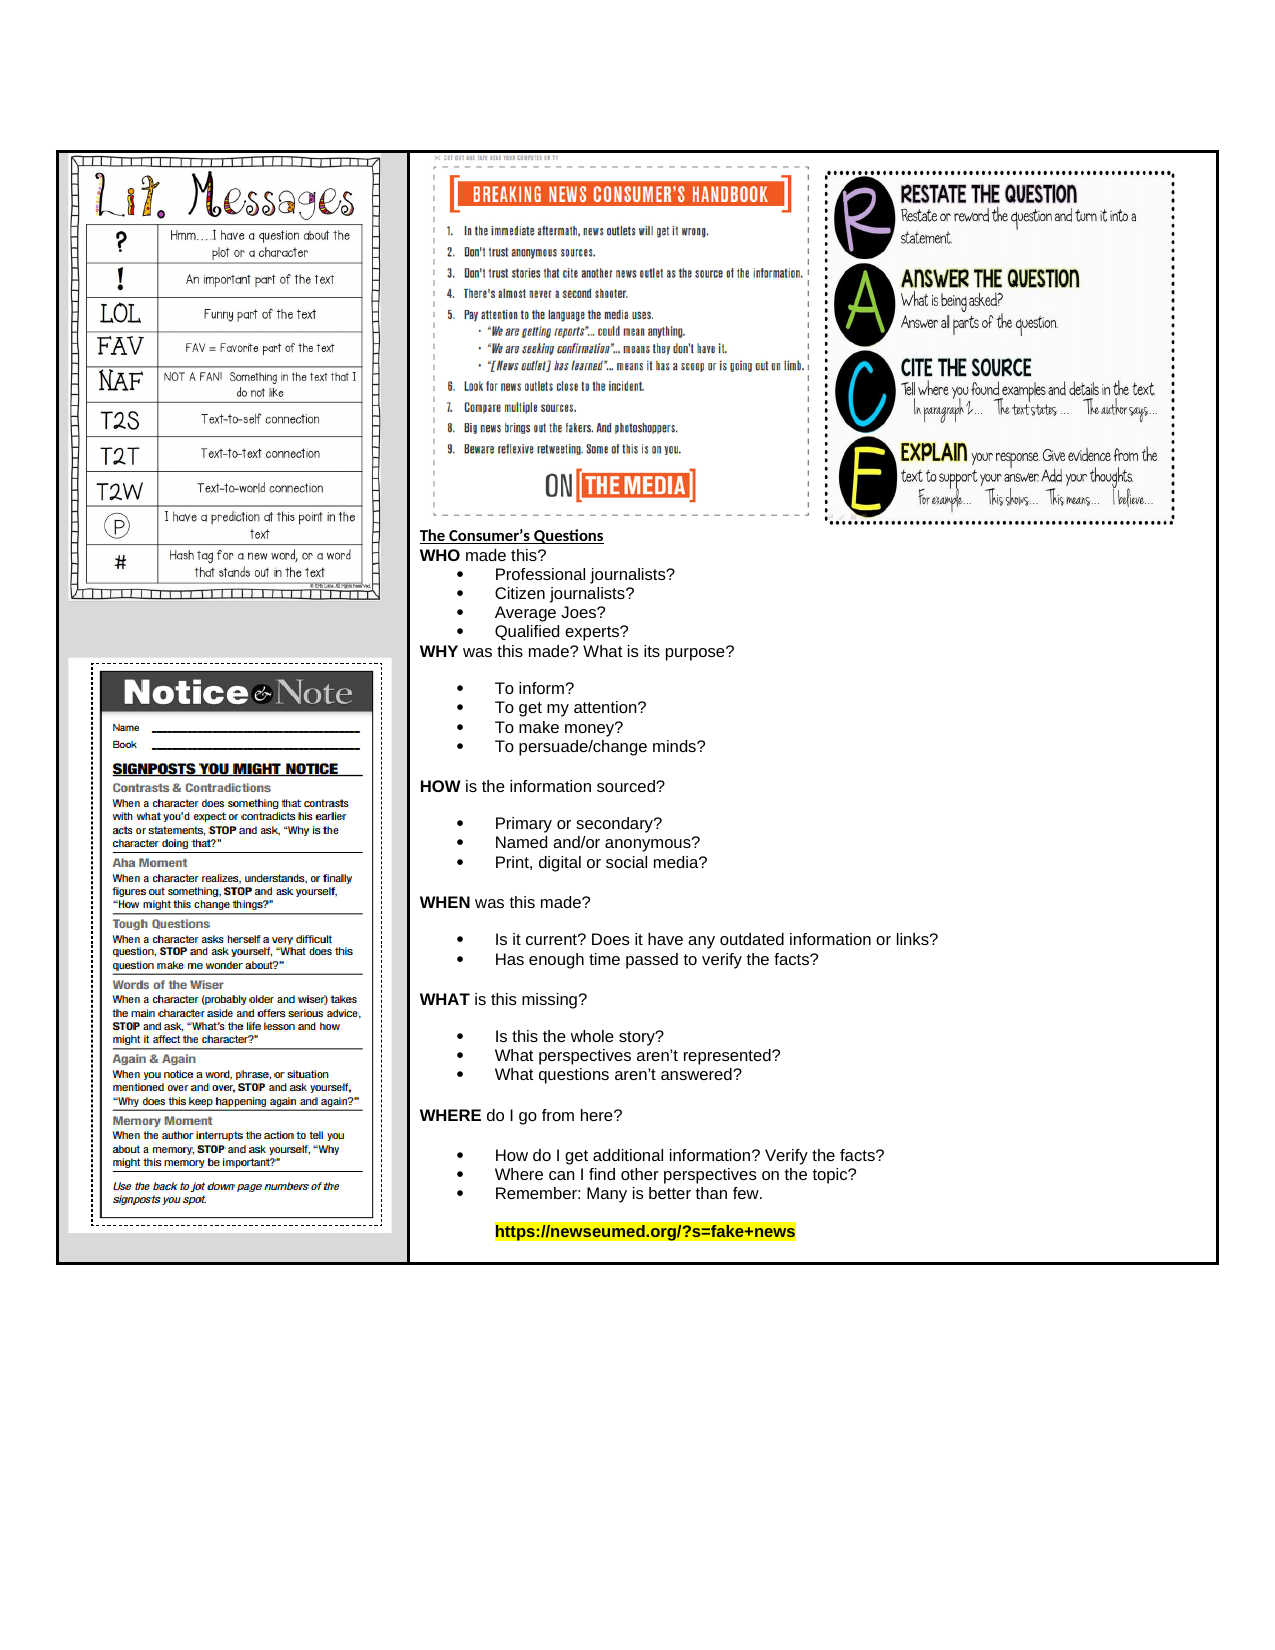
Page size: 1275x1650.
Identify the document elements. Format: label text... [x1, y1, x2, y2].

picture [68, 153, 381, 602]
table_header The Consumer’s Questions WHO made this? Professional journalists? Citizen journalists? Average Joes? Qualified experts? WHY was this made? What is its purpose? To inform? To get my attention? To make money? To persuade/change minds? HOW is the information sourced? Primary or secondary? Named and/or anonymous? Print, digital or social media? WHEN was this made? Is it current? Does it have any outdated information or links? Has enough time passed to verify the facts? WHAT is this missing? Is this the whole story? What perspectives aren’t represented? What questions aren’t answered? WHERE do I go from here? How do I get additional information? Verify the facts? Where can I find other perspectives on the topic? Remember: Many is better than few. https://newseumed.org/?s=fake+news [410, 153, 1216, 1262]
picture [824, 170, 1175, 525]
picture [419, 153, 820, 525]
picture [68, 657, 392, 1233]
table_header [59, 153, 407, 1262]
